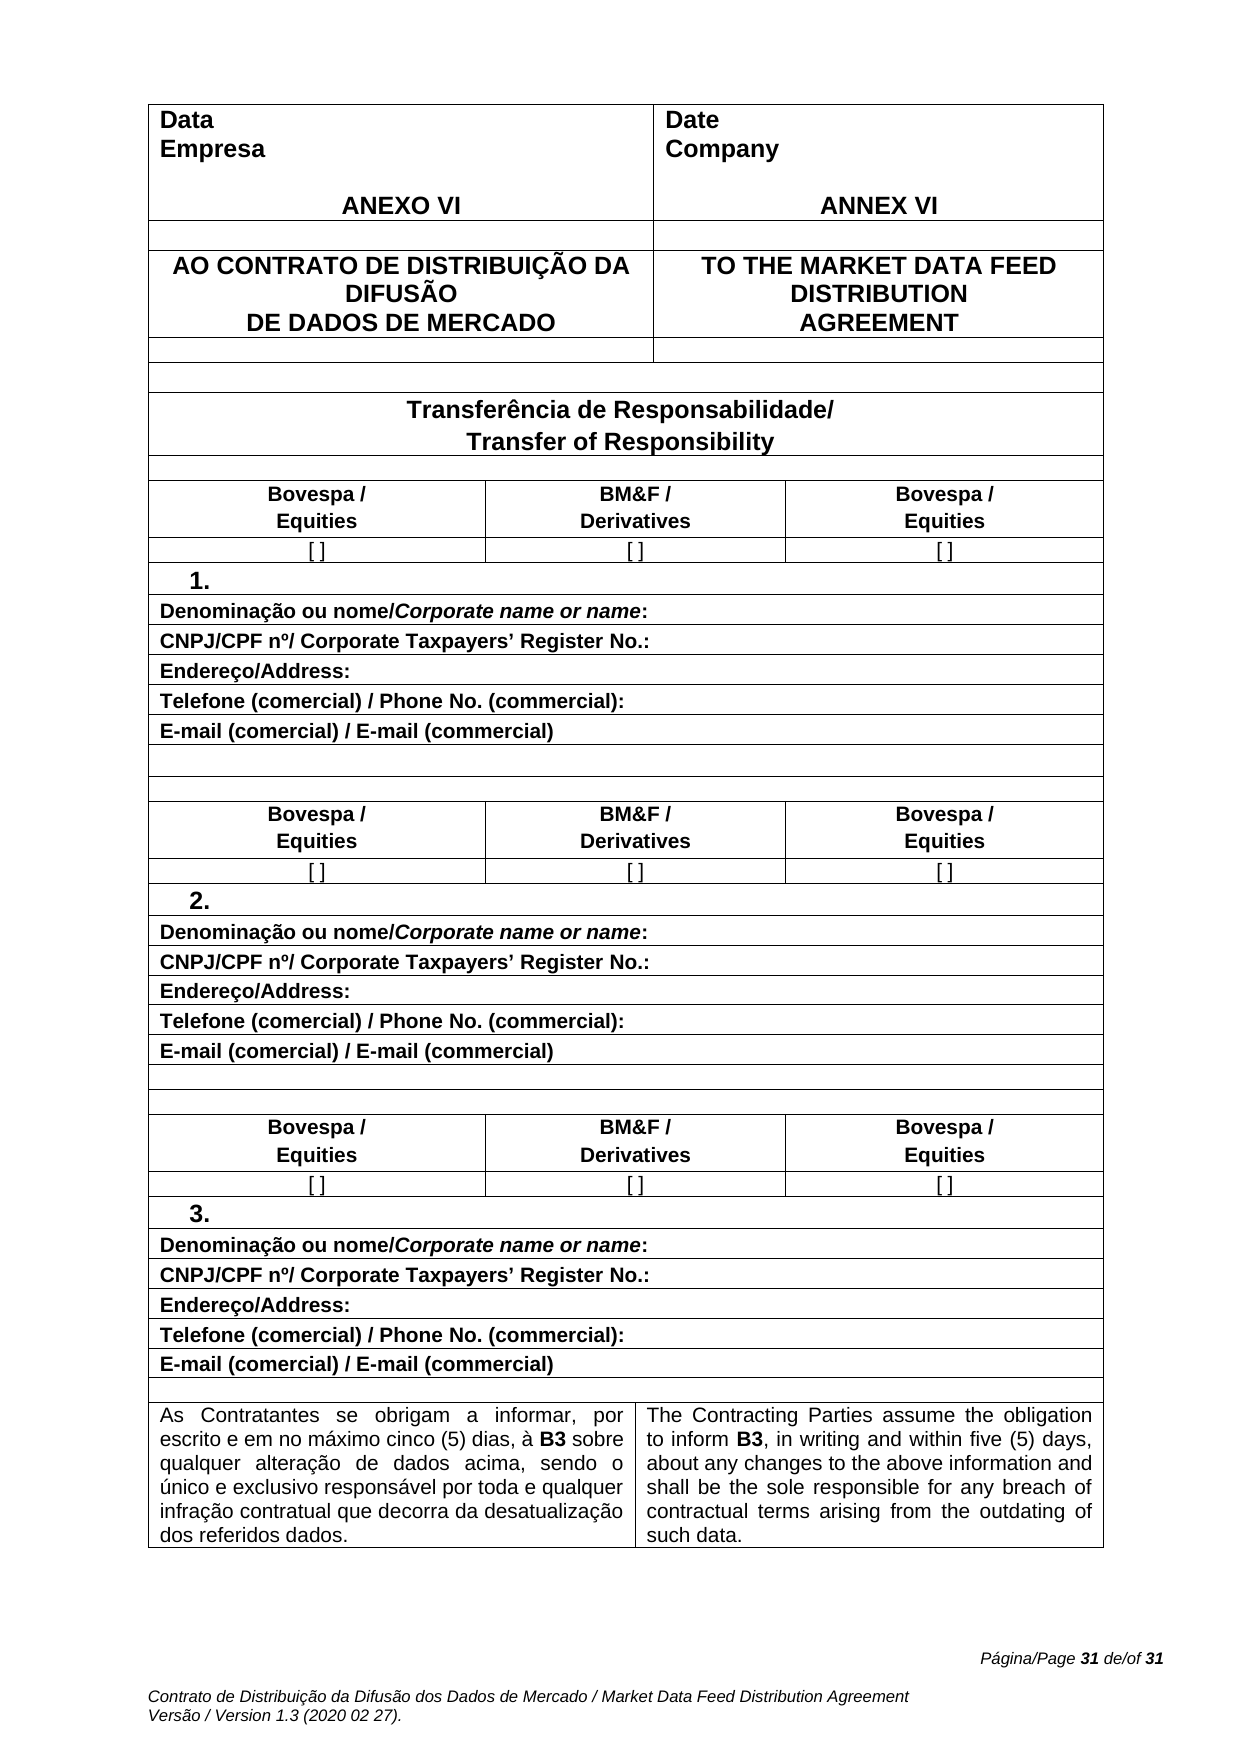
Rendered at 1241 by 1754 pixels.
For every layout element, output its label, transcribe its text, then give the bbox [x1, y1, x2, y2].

table_cell 3. [149, 1197, 1103, 1228]
table_cell E-mail (comercial) / E-mail (commercial) [149, 1035, 1103, 1064]
table_cell [149, 745, 1103, 776]
table_cell [654, 338, 1103, 362]
table_cell Telefone (comercial) / Phone No. (commercial): [149, 1005, 1103, 1034]
table_cell Bovespa / Equities [149, 481, 485, 537]
table_header Data Empresa ANEXO VI [149, 105, 653, 220]
table_cell CNPJ/CPF nº/ Corporate Taxpayers’ Register No.: [149, 1259, 1103, 1288]
table_cell [149, 1090, 1103, 1114]
table_cell [ ] [486, 859, 785, 882]
table_cell [654, 221, 1103, 250]
table_cell Endereço/Address: [149, 1289, 1103, 1317]
table_cell Telefone (comercial) / Phone No. (commercial): [149, 1319, 1103, 1347]
table_cell [149, 338, 653, 362]
table_cell AO CONTRATO DE DISTRIBUIÇÃO DA DIFUSÃO DE DADOS DE MERCADO [149, 251, 653, 337]
table_cell BM&F / Derivatives [486, 802, 785, 857]
table_cell [149, 777, 1103, 801]
table_cell Transferência de Responsabilidade/ Transfer of Responsibility [149, 393, 1103, 455]
table_cell [ ] [786, 1172, 1103, 1196]
table_cell [ ] [149, 859, 485, 882]
table_header Date Company ANNEX VI [654, 105, 1103, 220]
table_cell E-mail (comercial) / E-mail (commercial) [149, 1349, 1103, 1377]
table_cell [ ] [149, 538, 485, 562]
table_cell BM&F / Derivatives [486, 1115, 785, 1171]
table_cell [149, 1378, 1103, 1402]
table_cell Denominação ou nome/Corporate name or name: [149, 916, 1103, 945]
table_cell Denominação ou nome/Corporate name or name: [149, 1229, 1103, 1258]
table_cell Bovespa / Equities [149, 1115, 485, 1171]
table_cell E-mail (comercial) / E-mail (commercial) [149, 715, 1103, 743]
table_cell [ ] [786, 538, 1103, 562]
table_cell CNPJ/CPF nº/ Corporate Taxpayers’ Register No.: [149, 625, 1103, 654]
table_cell TO THE MARKET DATA FEED DISTRIBUTION AGREEMENT [654, 251, 1103, 337]
table_cell [ ] [486, 1172, 785, 1196]
table_cell [149, 221, 653, 250]
table_cell [ ] [149, 1172, 485, 1196]
table_cell Bovespa / Equities [786, 481, 1103, 537]
table_cell Bovespa / Equities [786, 1115, 1103, 1171]
table_cell Denominação ou nome/Corporate name or name: [149, 595, 1103, 624]
table_cell Bovespa / Equities [149, 802, 485, 857]
table_cell Endereço/Address: [149, 976, 1103, 1004]
table_cell 1. [149, 563, 1103, 594]
table_cell CNPJ/CPF nº/ Corporate Taxpayers’ Register No.: [149, 946, 1103, 974]
table_cell The Contracting Parties assume the obligation to inform B3, in writing and within five (5) days, about any changes to the above information and shall be the sole responsible for any breach of contractual terms arising from the outdating of such data. [636, 1403, 1103, 1547]
table_cell Telefone (comercial) / Phone No. (commercial): [149, 685, 1103, 714]
table_cell [149, 363, 1103, 392]
table_cell [ ] [486, 538, 785, 562]
table_cell Endereço/Address: [149, 655, 1103, 684]
table_cell Bovespa / Equities [786, 802, 1103, 857]
table_cell 2. [149, 884, 1103, 915]
table_cell As Contratantes se obrigam a informar, por escrito e em no máximo cinco (5) dias, à B3 sobre qualquer alteração de dados acima, sendo o único e exclusivo responsável por toda e qualquer infração contratual que decorra da desatualização dos referidos dados. [149, 1403, 635, 1547]
table_cell BM&F / Derivatives [486, 481, 785, 537]
table_cell [149, 1065, 1103, 1089]
table_cell [ ] [786, 859, 1103, 882]
table_cell [149, 456, 1103, 480]
